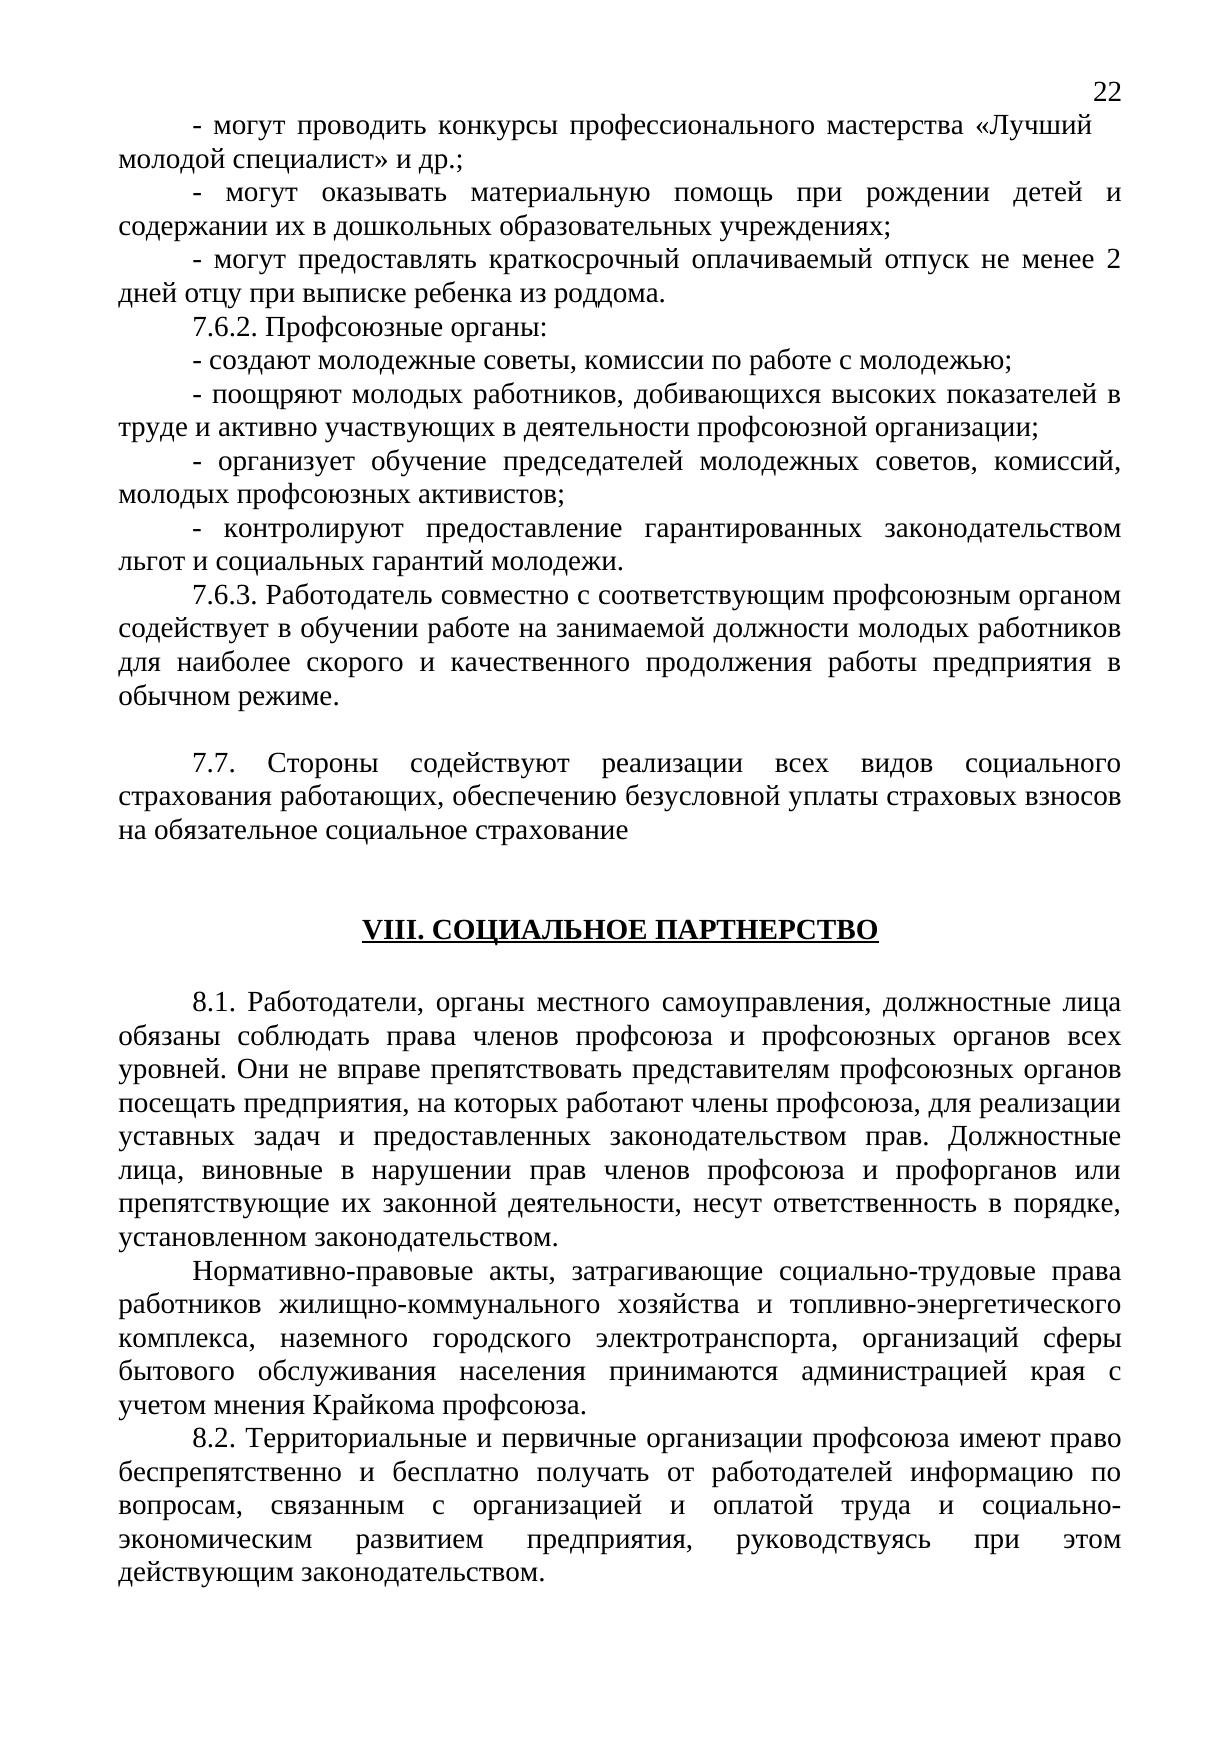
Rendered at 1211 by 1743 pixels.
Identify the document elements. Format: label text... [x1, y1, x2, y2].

text - могут проводить конкурсы профессионального мастерства «Лучший молодой специалист» и др.; [118, 107, 1122, 174]
text - контролируют предоставление гарантированных законодательством льгот и социальных гарантий молодежи. [118, 510, 1122, 577]
text 7.6.2. Профсоюзные органы: [118, 309, 1122, 342]
text VIII. СОЦИАЛЬНОЕ ПАРТНЕРСТВО [118, 912, 1122, 946]
text 8.2. Территориальные и первичные организации профсоюза имеют право беспрепятственно и бесплатно получать от работодателей информацию по вопросам, связанным с организацией и оплатой труда и социально-экономическим развитием предприятия, руководствуясь при этом действующим законодательством. [118, 1420, 1122, 1588]
text 8.1. Работодатели, органы местного самоуправления, должностные лица обязаны соблюдать права членов профсоюза и профсоюзных органов всех уровней. Они не вправе препятствовать представителям профсоюзных органов посещать предприятия, на которых работают члены профсоюза, для реализации уставных задач и предоставленных законодательством прав. Должностные лица, виновные в нарушении прав членов профсоюза и профорганов или препятствующие их законной деятельности, несут ответственность в порядке, установленном законодательством. [118, 984, 1122, 1253]
text - организует обучение председателей молодежных советов, комиссий, молодых профсоюзных активистов; [118, 443, 1122, 510]
text Нормативно-правовые акты, затрагивающие социально-трудовые права работников жилищно-коммунального хозяйства и топливно-энергетического комплекса, наземного городского электротранспорта, организаций сферы бытового обслуживания населения принимаются администрацией края с учетом мнения Крайкома профсоюза. [118, 1253, 1122, 1420]
text - поощряют молодых работников, добивающихся высоких показателей в труде и активно участвующих в деятельности профсоюзной организации; [118, 376, 1122, 443]
text - могут оказывать материальную помощь при рождении детей и содержании их в дошкольных образовательных учреждениях; [118, 174, 1122, 242]
text 7.6.3. Работодатель совместно с соответствующим профсоюзным органом содействует в обучении работе на занимаемой должности молодых работников для наиболее скорого и качественного продолжения работы предприятия в обычном режиме. [118, 577, 1122, 711]
text - могут предоставлять краткосрочный оплачиваемый отпуск не менее 2 дней отцу при выписке ребенка из роддома. [118, 242, 1122, 309]
text - создают молодежные советы, комиссии по работе с молодежью; [118, 342, 1122, 376]
text 7.7. Стороны содействуют реализации всех видов социального страхования работающих, обеспечению безусловной уплаты страховых взносов на обязательное социальное страхование [118, 745, 1122, 845]
